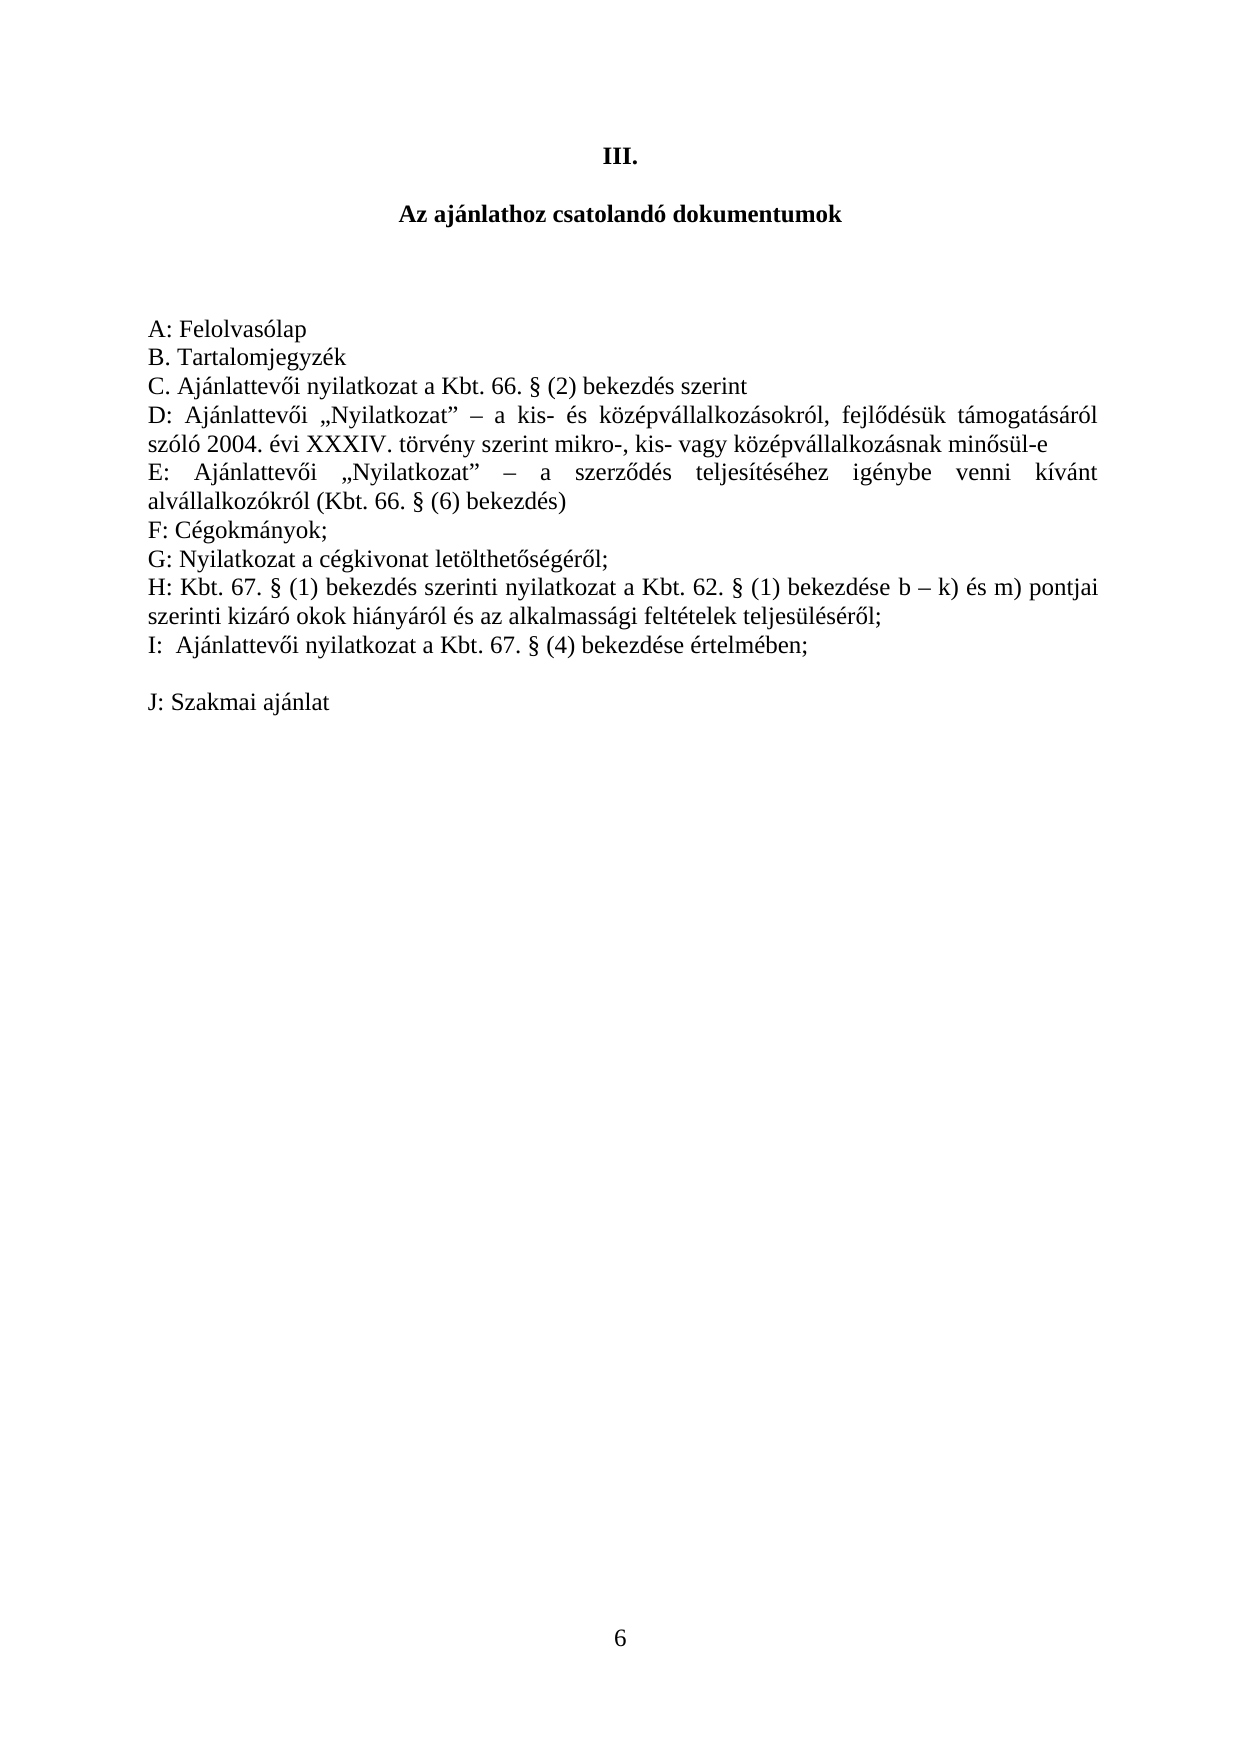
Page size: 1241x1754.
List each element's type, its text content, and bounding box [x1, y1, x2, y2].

text A: Felolvasólap [148, 314, 1099, 342]
text H: Kbt. 67. § (1) bekezdés szerinti nyilatkozat a Kbt. 62. § (1) bekezdése b – k) és m) pontjai szerinti kizáró okok hiányáról és az alkalmassági feltételek teljesüléséről; [148, 572, 1099, 630]
text Az ajánlathoz csatolandó dokumentumok [148, 199, 1093, 227]
text III. [148, 141, 1093, 170]
text G: Nyilatkozat a cégkivonat letölthetőségéről; [148, 544, 1099, 572]
text J: Szakmai ajánlat [148, 687, 1099, 716]
text C. Ajánlattevői nyilatkozat a Kbt. 66. § (2) bekezdés szerint [148, 371, 1099, 400]
text F: Cégokmányok; [148, 515, 1099, 544]
text I: Ajánlattevői nyilatkozat a Kbt. 67. § (4) bekezdése értelmében; [148, 630, 1099, 659]
text D: Ajánlattevői „Nyilatkozat” – a kis- és középvállalkozásokról, fejlődésük támogatásáról szóló 2004. évi XXXIV. törvény szerint mikro-, kis- vagy középvállalkozásnak minősül-e [148, 400, 1099, 457]
text B. Tartalomjegyzék [148, 342, 1099, 371]
text E: Ajánlattevői „Nyilatkozat” – a szerződés teljesítéséhez igénybe venni kívánt alvállalkozókról (Kbt. 66. § (6) bekezdés) [148, 457, 1099, 515]
